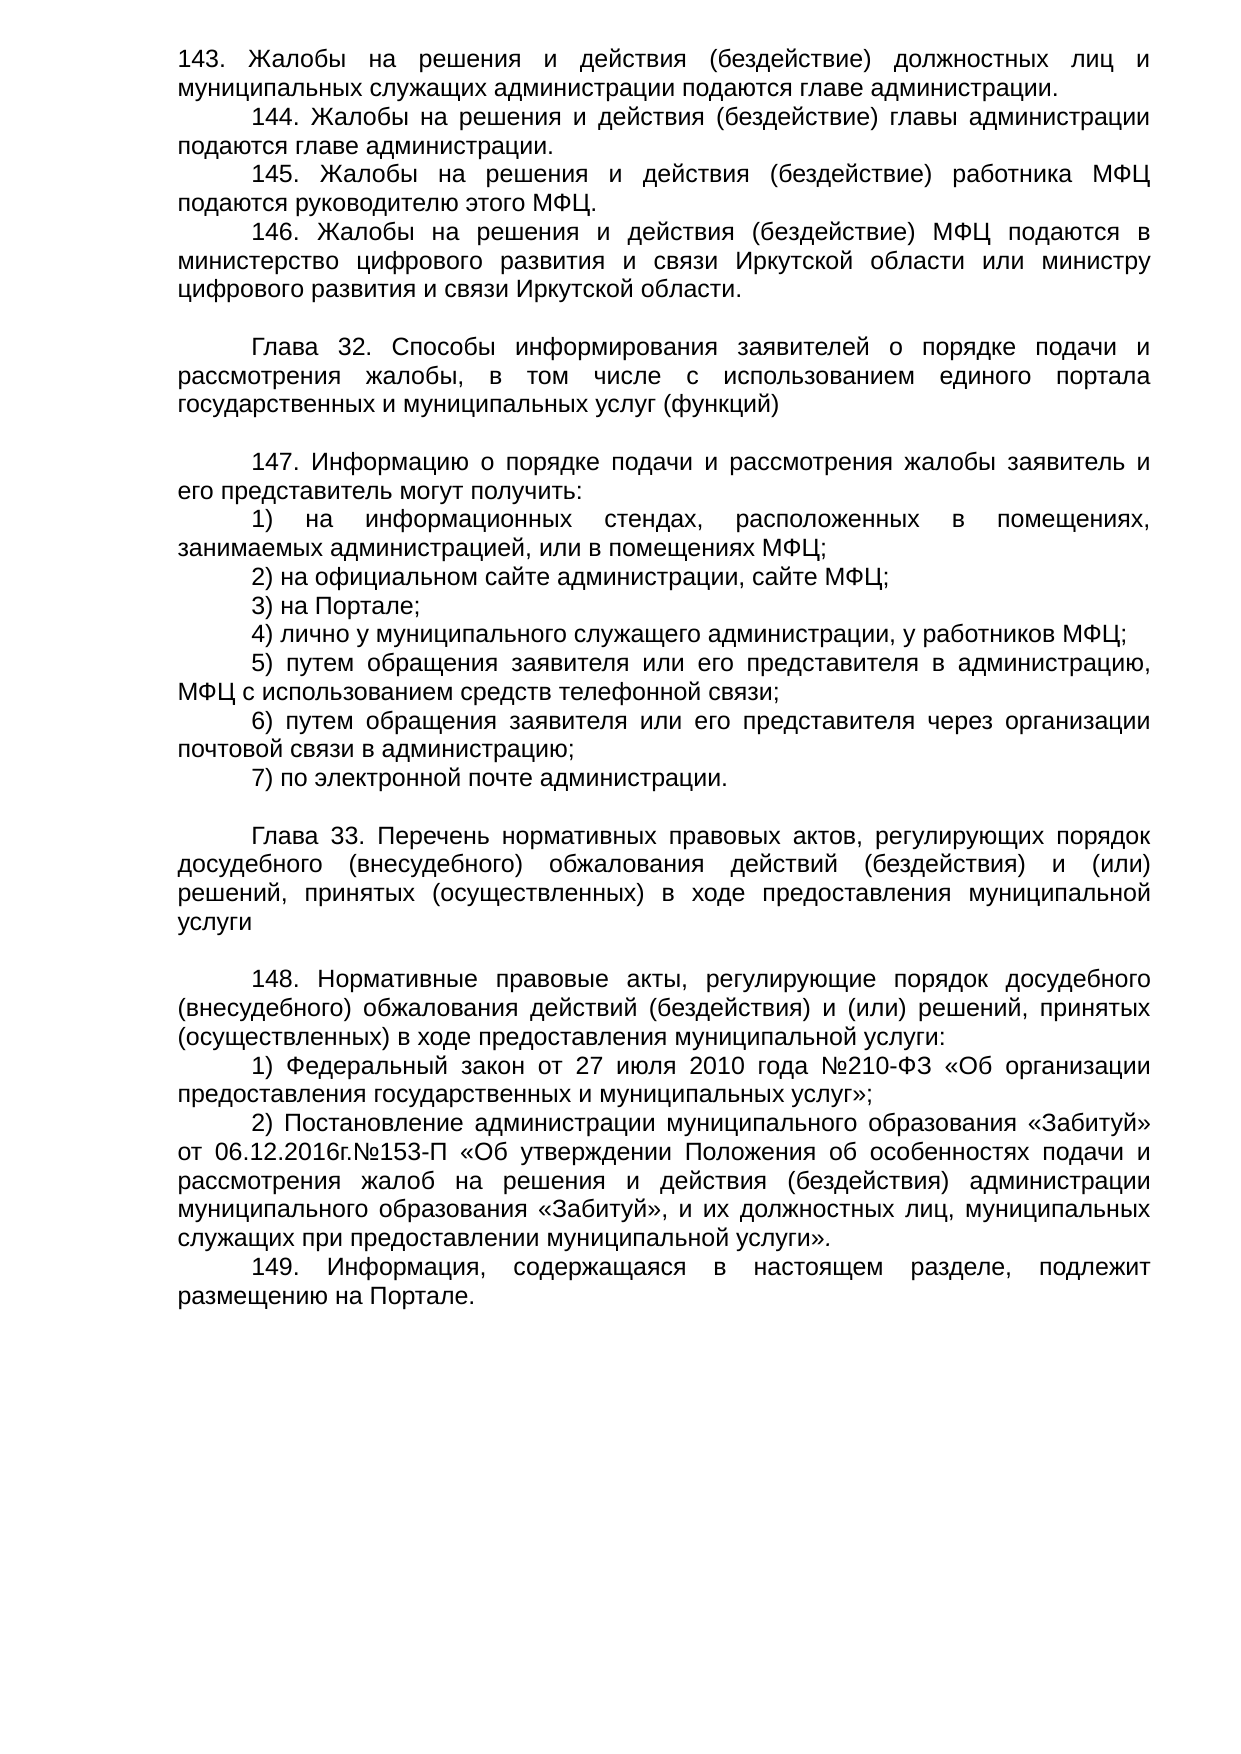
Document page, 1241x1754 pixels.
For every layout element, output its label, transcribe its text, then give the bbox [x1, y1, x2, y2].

text 5) путем обращения заявителя или его представителя в администрацию, МФЦ с использованием средств телефонной связи; [177, 648, 1152, 706]
text 6) путем обращения заявителя или его представителя через организации почтовой связи в администрацию; [177, 706, 1152, 763]
text 1) Федеральный закон от 27 июля 2010 года №210-ФЗ «Об организации предоставления государственных и муниципальных услуг»; [177, 1051, 1152, 1108]
text 148. Нормативные правовые акты, регулирующие порядок досудебного (внесудебного) обжалования действий (бездействия) и (или) решений, принятых (осуществленных) в ходе предоставления муниципальной услуги: [177, 964, 1152, 1051]
text Глава 32. Способы информирования заявителей о порядке подачи и рассмотрения жалобы, в том числе с использованием единого портала государственных и муниципальных услуг (функций) [177, 332, 1152, 418]
text 4) лично у муниципального служащего администрации, у работников МФЦ; [177, 619, 1152, 648]
text 145. Жалобы на решения и действия (бездействие) работника МФЦ подаются руководителю этого МФЦ. [177, 159, 1152, 217]
text 7) по электронной почте администрации. [177, 763, 1152, 792]
text 143. Жалобы на решения и действия (бездействие) должностных лиц и муниципальных служащих администрации подаются главе администрации. [177, 44, 1152, 102]
text 147. Информацию о порядке подачи и рассмотрения жалобы заявитель и его представитель могут получить: [177, 447, 1152, 504]
text 149. Информация, содержащаяся в настоящем разделе, подлежит размещению на Портале. [177, 1252, 1152, 1309]
text 3) на Портале; [177, 591, 1152, 619]
text 144. Жалобы на решения и действия (бездействие) главы администрации подаются главе администрации. [177, 102, 1152, 159]
text 2) на официальном сайте администрации, сайте МФЦ; [177, 562, 1152, 591]
text 2) Постановление администрации муниципального образования «Забитуй» от 06.12.2016г.№153-П «Об утверждении Положения об особенностях подачи и рассмотрения жалоб на решения и действия (бездействия) администрации муниципального образования «Забитуй», и их должностных лиц, муниципальных служащих при предоставлении муниципальной услуги». [177, 1108, 1152, 1252]
text Глава 33. Перечень нормативных правовых актов, регулирующих порядок досудебного (внесудебного) обжалования действий (бездействия) и (или) решений, принятых (осуществленных) в ходе предоставления муниципальной услуги [177, 821, 1152, 936]
text 146. Жалобы на решения и действия (бездействие) МФЦ подаются в министерство цифрового развития и связи Иркутской области или министру цифрового развития и связи Иркутской области. [177, 217, 1152, 303]
text 1) на информационных стендах, расположенных в помещениях, занимаемых администрацией, или в помещениях МФЦ; [177, 504, 1152, 562]
